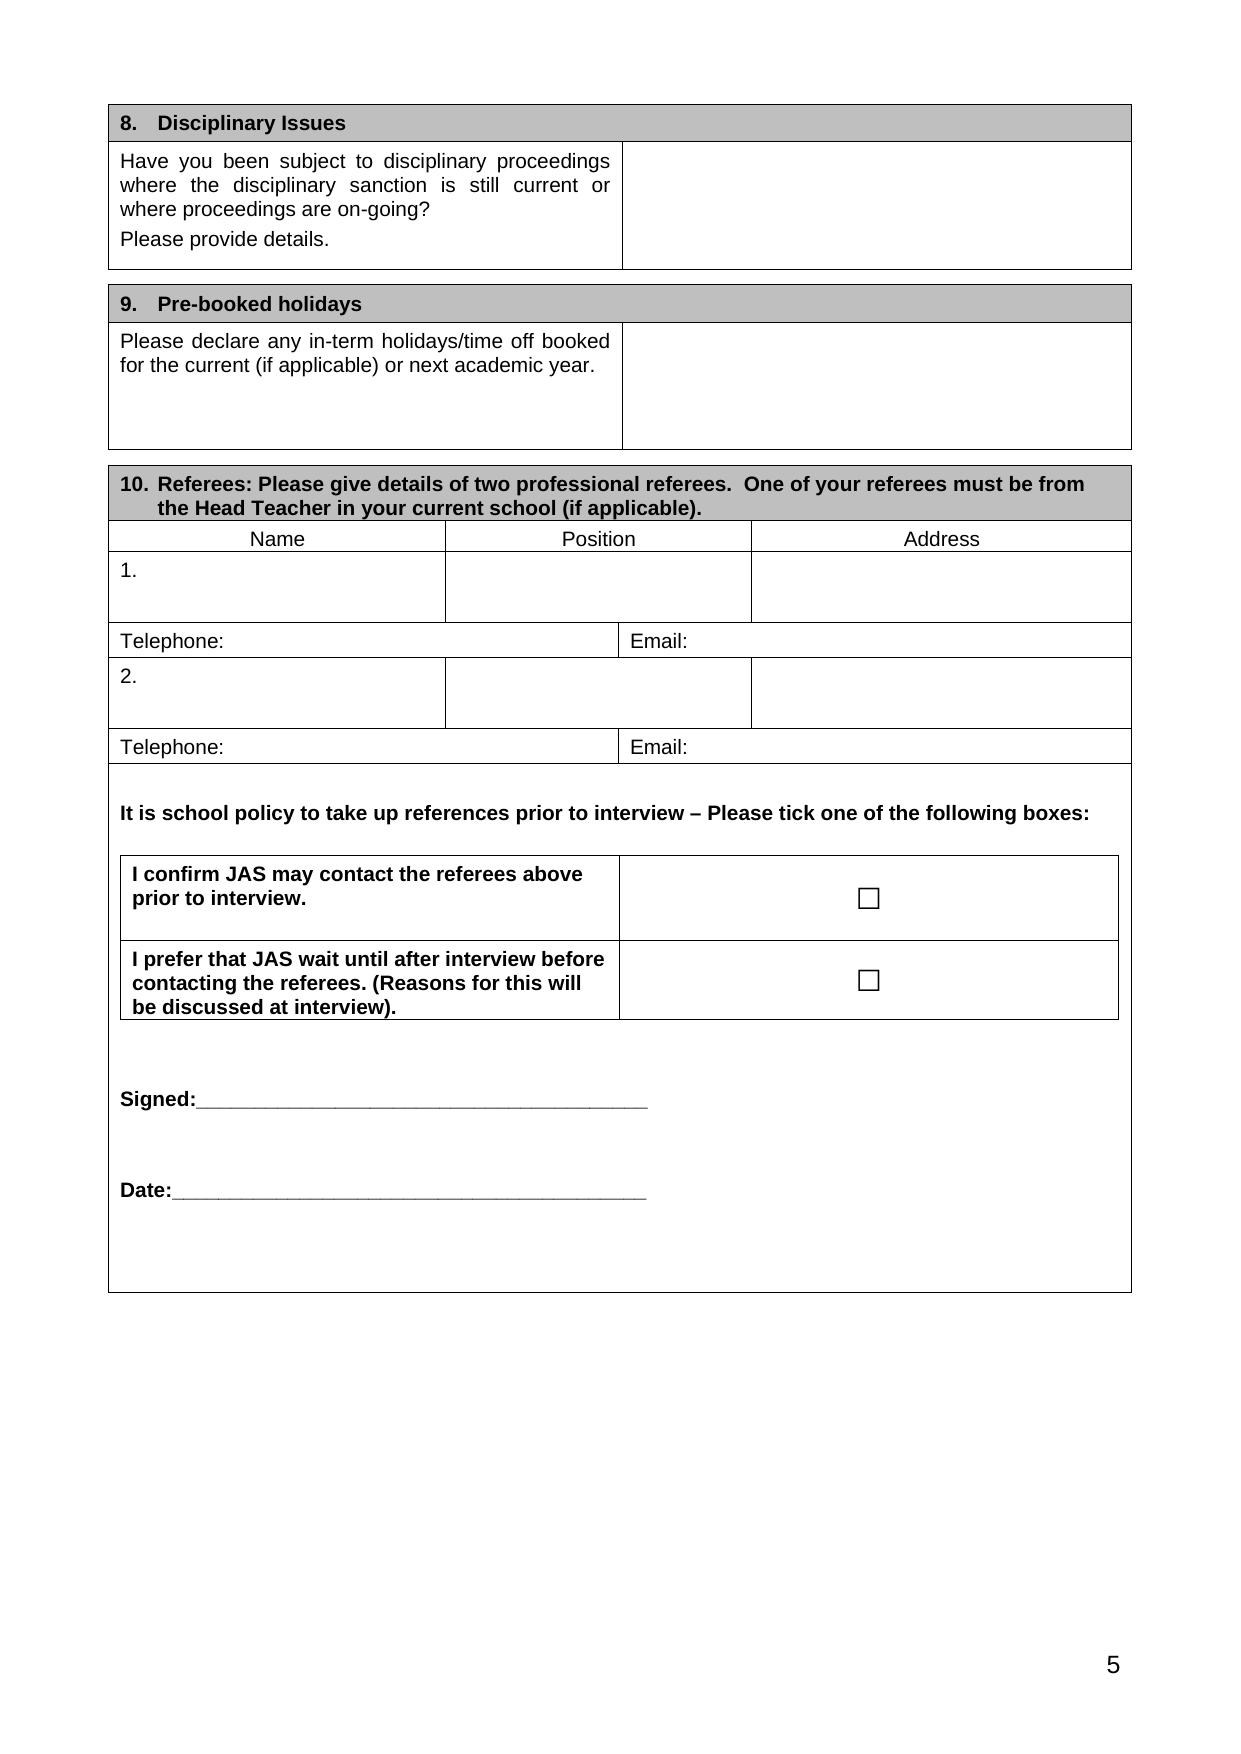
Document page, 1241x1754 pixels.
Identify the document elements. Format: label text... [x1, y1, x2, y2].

table_cell [446, 552, 751, 622]
table_cell 2. [109, 658, 445, 727]
table_cell Position [446, 521, 751, 551]
table_cell Address [752, 521, 1131, 551]
table_header Referees: Please give details of two professional referees. One of your referees must be from the Head Teacher in your current school (if applicable). [109, 466, 1131, 520]
table_cell Have you been subject to disciplinary proceedings where the disciplinary sanction is still current or where proceedings are on-going? Please provide details. [109, 142, 622, 269]
table_cell Please declare any in-term holidays/time off booked for the current (if applicable) or next academic year. [109, 323, 622, 449]
table_cell [623, 142, 1131, 269]
table_cell Telephone: [109, 623, 618, 657]
table_cell [446, 658, 751, 727]
table_cell Email: [619, 623, 1131, 657]
table_header Disciplinary Issues [109, 105, 1131, 141]
table_cell [623, 323, 1131, 449]
table_cell Email: [619, 729, 1131, 763]
table_cell 1. [109, 552, 445, 622]
table_cell [752, 658, 1131, 727]
table_cell Telephone: [109, 729, 618, 763]
table_cell It is school policy to take up references prior to interview – Please tick one of the following boxes: Signed:_______________________________________ Date:_________________________________________ [109, 764, 1131, 1292]
table_cell [752, 552, 1131, 622]
table_cell Name [109, 521, 445, 551]
table_header Pre-booked holidays [109, 285, 1131, 322]
